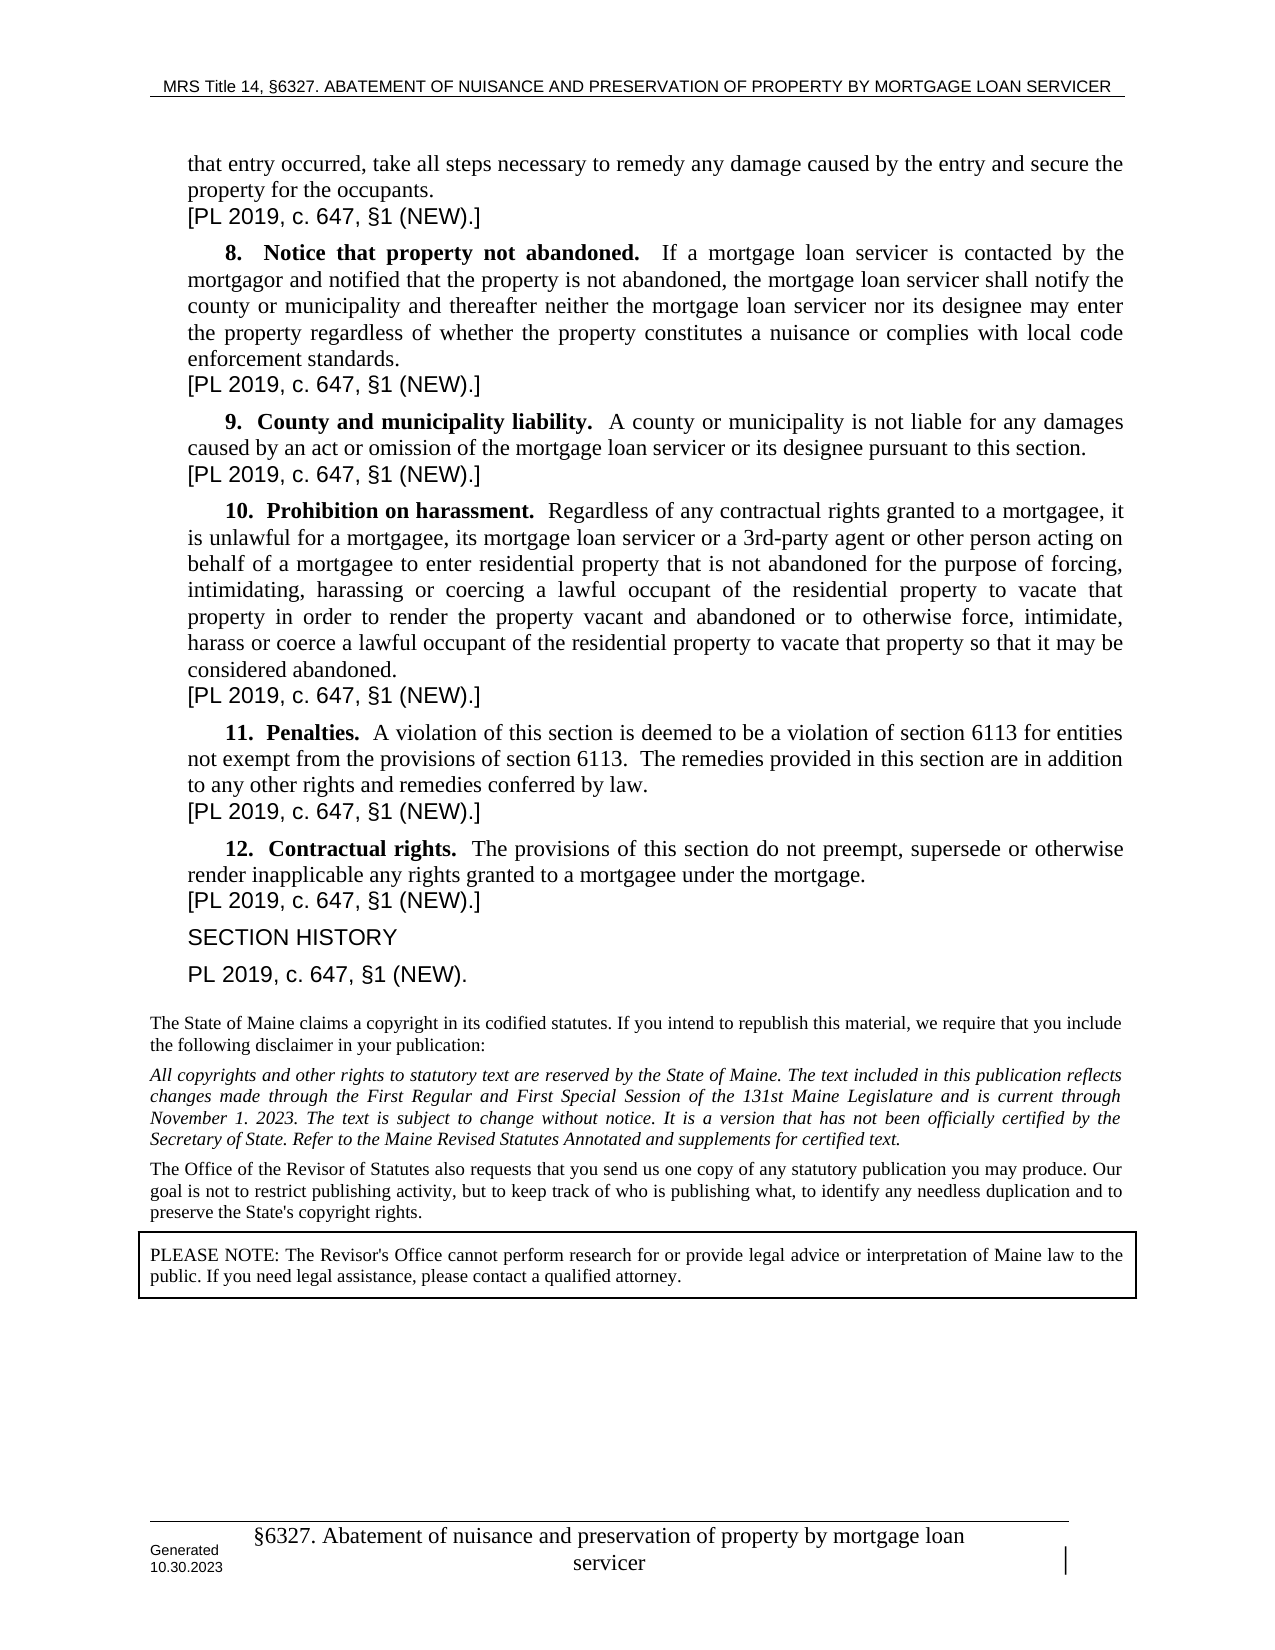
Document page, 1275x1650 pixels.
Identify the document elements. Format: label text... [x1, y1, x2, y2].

text [PL 2019, c. 647, §1 (NEW).] [187, 682, 1125, 708]
text 11. Penalties. A violation of this section is deemed to be a violation of section 6113 for entities not exempt from the provisions of section 6113. The remedies provided in this section are in addition to any other rights and remedies conferred by law. [187, 719, 1125, 798]
text 9. County and municipality liability. A county or municipality is not liable for any damages caused by an act or omission of the mortgage loan servicer or its designee pursuant to this section. [187, 408, 1125, 461]
text The Office of the Revisor of Statutes also requests that you send us one copy of any statutory publication you may produce. Our goal is not to restrict publishing activity, but to keep track of who is publishing what, to identify any needless duplication and to preserve the State's copyright rights. [150, 1158, 1125, 1223]
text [187, 150, 1125, 203]
text 10. Prohibition on harassment. Regardless of any contractual rights granted to a mortgagee, it is unlawful for a mortgagee, its mortgage loan servicer or a 3rd-party agent or other person acting on behalf of a mortgagee to enter residential property that is not abandoned for the purpose of forcing, intimidating, harassing or coercing a lawful occupant of the residential property to vacate that property in order to render the property vacant and abandoned or to otherwise force, intimidate, harass or coerce a lawful occupant of the residential property to vacate that property so that it may be considered abandoned. [187, 497, 1125, 682]
text [PL 2019, c. 647, §1 (NEW).] [187, 371, 1125, 398]
text [PL 2019, c. 647, §1 (NEW).] [187, 798, 1125, 824]
text SECTION HISTORY [187, 924, 1125, 950]
text PL 2019, c. 647, §1 (NEW). [187, 961, 1125, 987]
text All copyrights and other rights to statutory text are reserved by the State of Maine. The text included in this publication reflects changes made through the First Regular and First Special Session of the 131st Maine Legislature and is current through November 1. 2023 . The text is subject to change without notice. It is a version that has not been officially certified by the Secretary of State. Refer to the Maine Revised Statutes Annotated and supplements for certified text. [150, 1064, 1125, 1150]
text [PL 2019, c. 647, §1 (NEW).] [187, 887, 1125, 914]
text [PL 2019, c. 647, §1 (NEW).] [187, 461, 1125, 487]
text The State of Maine claims a copyright in its codified statutes. If you intend to republish this material, we require that you include the following disclaimer in your publication: [150, 1012, 1125, 1055]
text 8. Notice that property not abandoned. If a mortgage loan servicer is contacted by the mortgagor and notified that the property is not abandoned, the mortgage loan servicer shall notify the county or municipality and thereafter neither the mortgage loan servicer nor its designee may enter the property regardless of whether the property constitutes a nuisance or complies with local code enforcement standards. [187, 239, 1125, 371]
text PLEASE NOTE: The Revisor's Office cannot perform research for or provide legal advice or interpretation of Maine law to the public. If you need legal assistance, please contact a qualified attorney. [140, 1233, 1135, 1297]
text [PL 2019, c. 647, §1 (NEW).] [187, 203, 1125, 229]
text 12. Contractual rights. The provisions of this section do not preempt, supersede or otherwise render inapplicable any rights granted to a mortgagee under the mortgage. [187, 834, 1125, 887]
